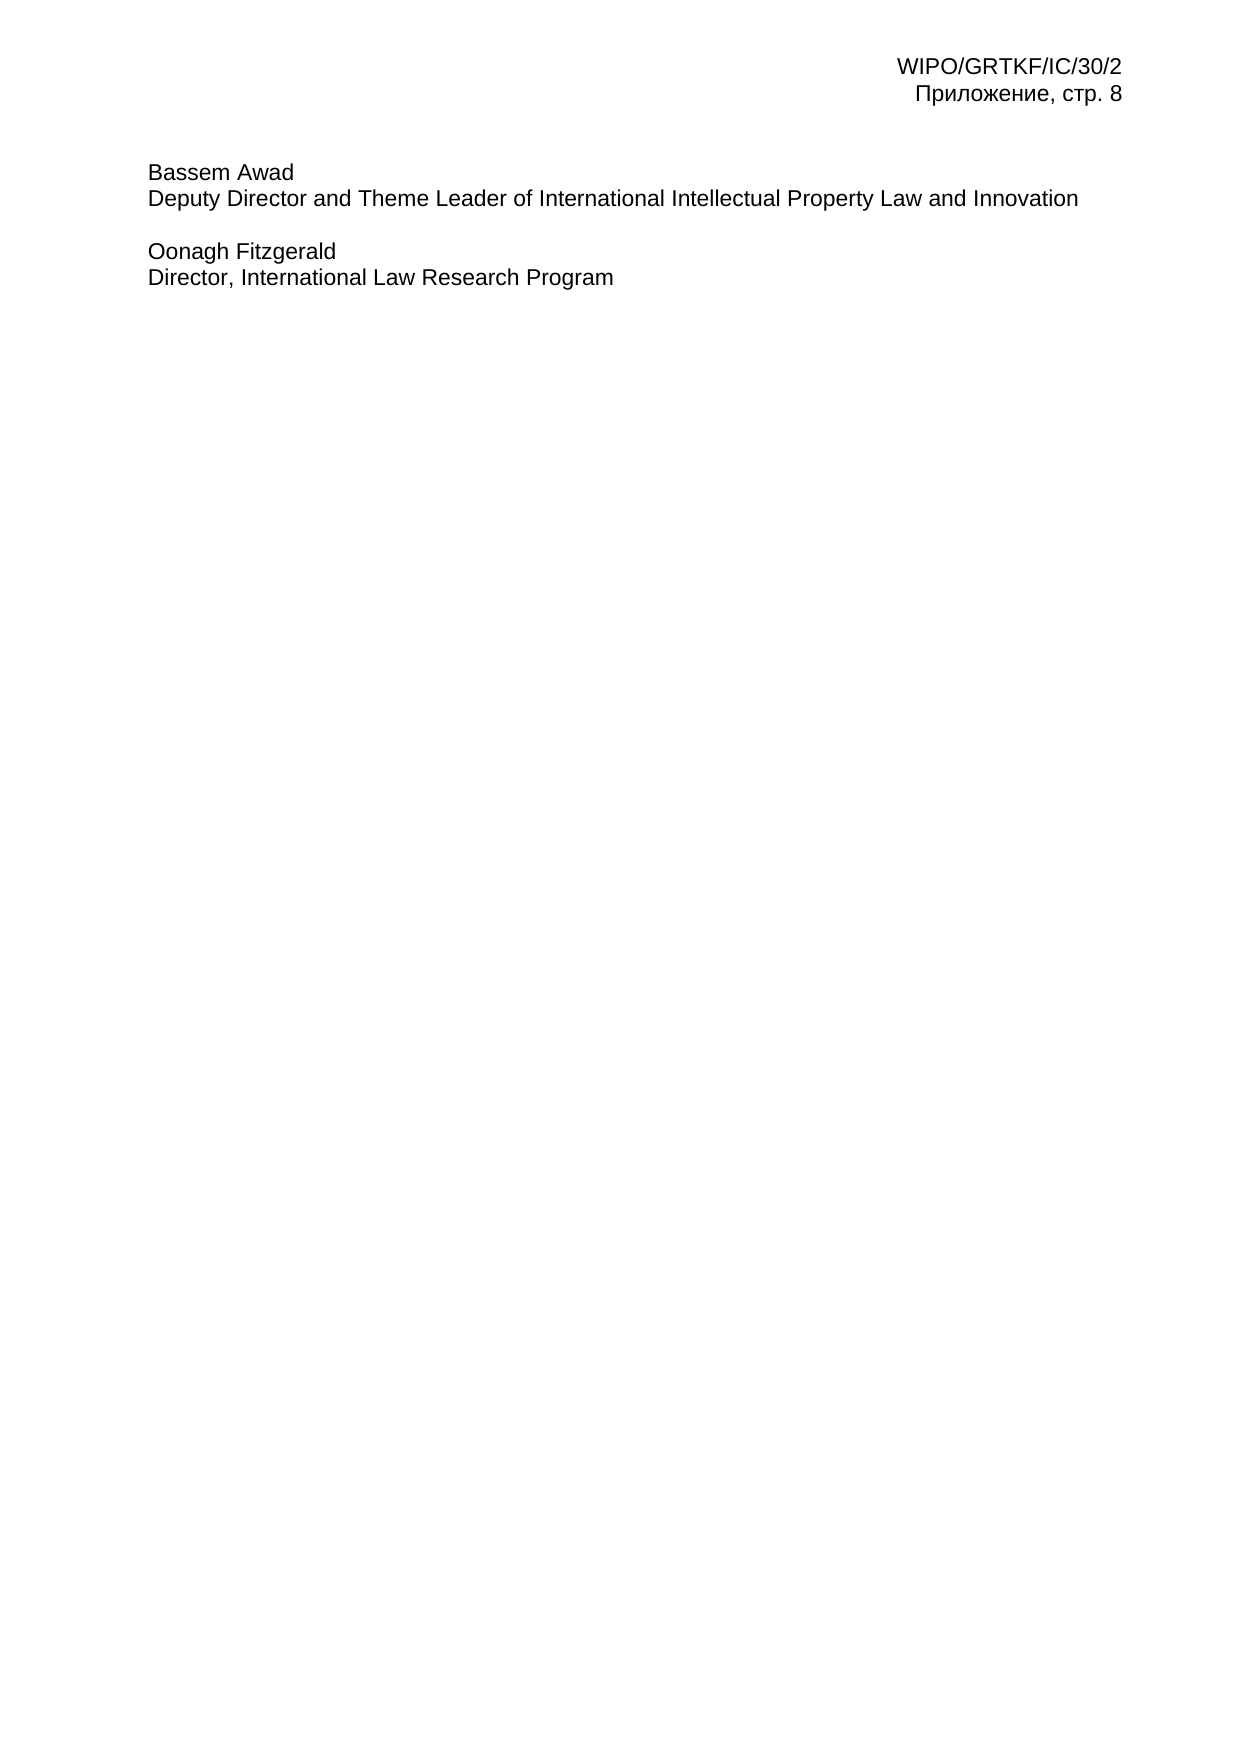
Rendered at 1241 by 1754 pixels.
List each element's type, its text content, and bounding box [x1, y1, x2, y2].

text Bassem Awad [148, 158, 1122, 185]
text Oonagh Fitzgerald [148, 238, 1122, 264]
text Deputy Director and Theme Leader of International Intellectual Property Law and Innovation [148, 185, 1122, 211]
text Director, International Law Research Program [148, 264, 1122, 290]
